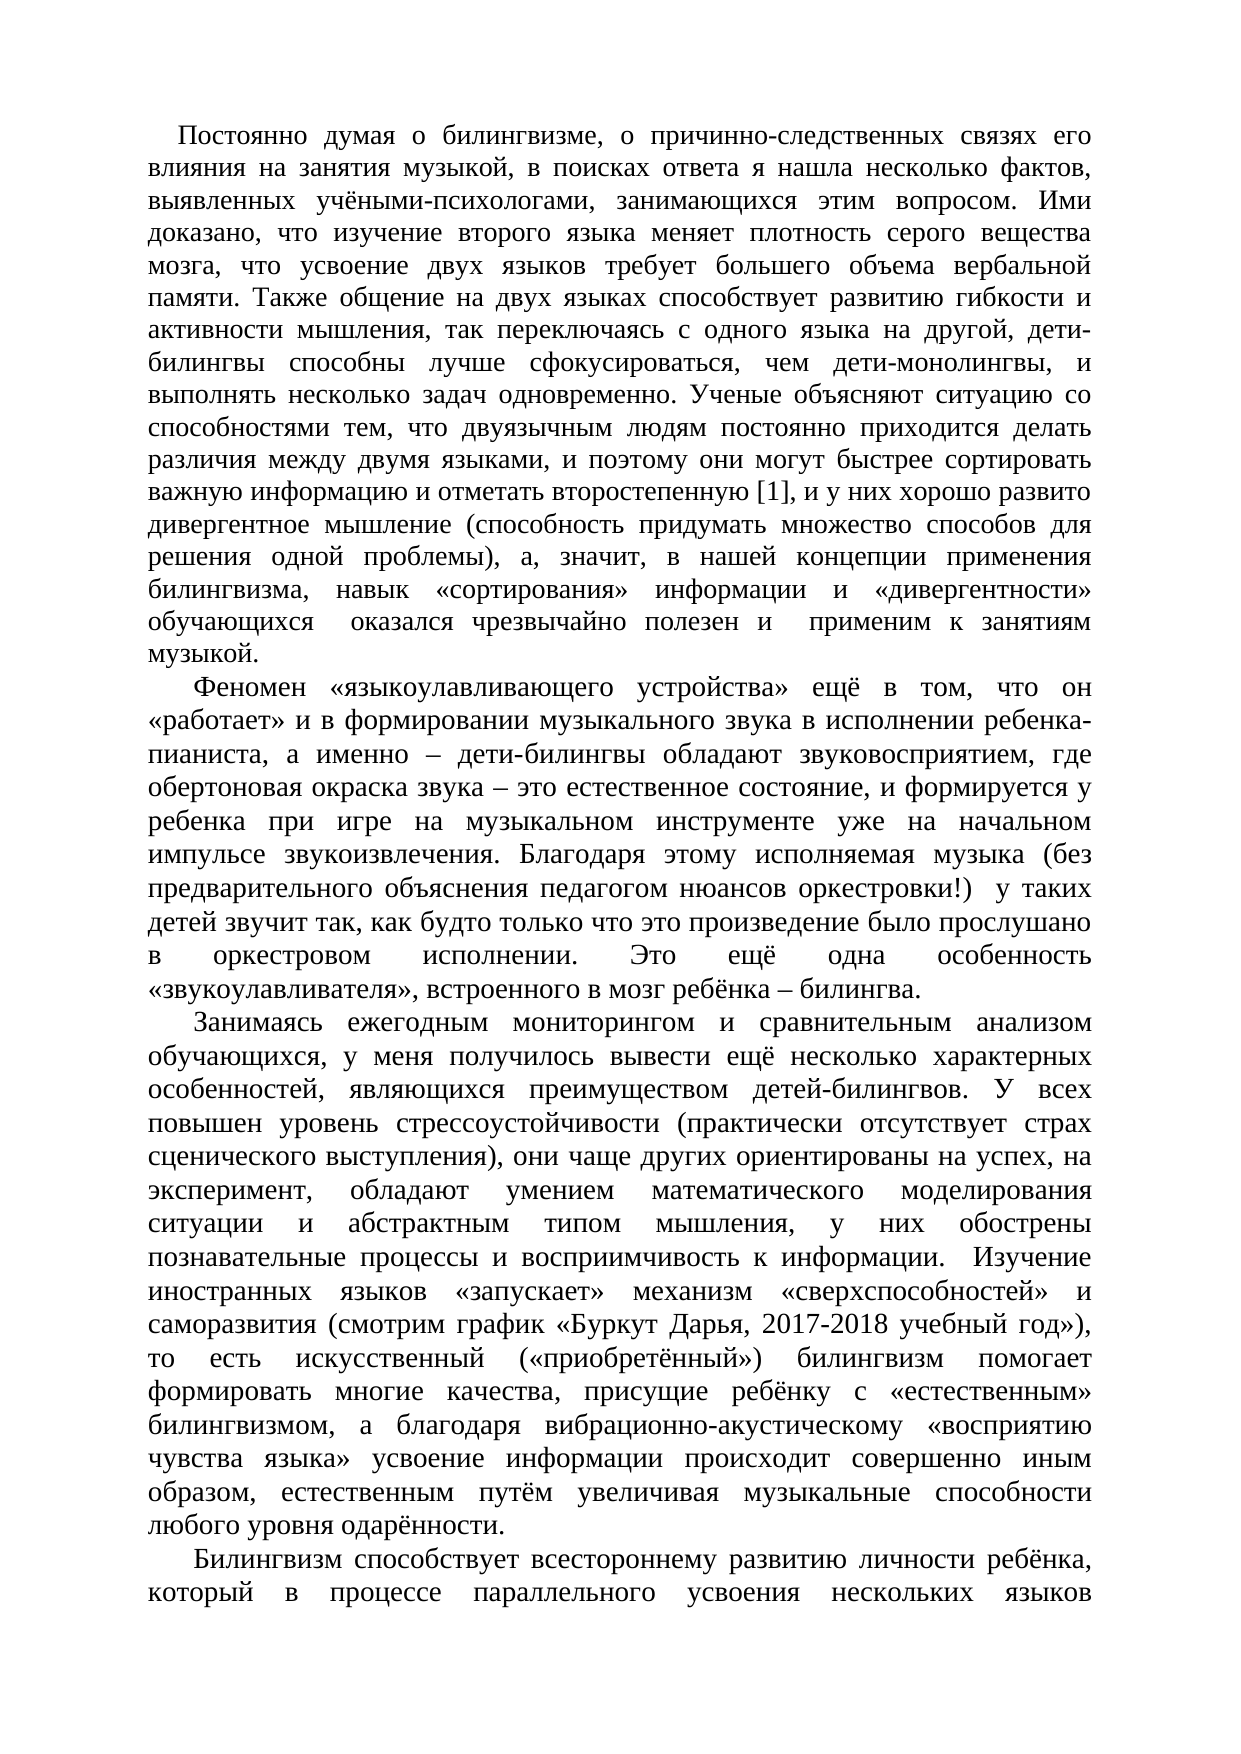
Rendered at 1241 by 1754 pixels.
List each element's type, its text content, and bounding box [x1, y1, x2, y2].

text Феномен «языкоулавливающего устройства» ещё в том, что он «работает» и в формировании музыкального звука в исполнении ребенка-пианиста, а именно – дети-билингвы обладают звуковосприятием, где обертоновая окраска звука – это естественное состояние, и формируется у ребенка при игре на музыкальном инструменте уже на начальном импульсе звукоизвлечения. Благодаря этому исполняемая музыка (без предварительного объяснения педагогом нюансов оркестровки!) у таких детей звучит так, как будто только что это произведение было прослушано в оркестровом исполнении. Это ещё одна особенность «звукоулавливателя», встроенного в мозг ребёнка – билингва. [148, 669, 1093, 1004]
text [148, 1541, 1093, 1608]
text Постоянно думая о билингвизме, о причинно-следственных связях его влияния на занятия музыкой, в поисках ответа я нашла несколько фактов, выявленных учёными-психологами, занимающихся этим вопросом. Ими доказано, что изучение второго языка меняет плотность серого вещества мозга, что усвоение двух языков требует большего объема вербальной памяти. Также общение на двух языках способствует развитию гибкости и активности мышления, так переключаясь с одного языка на другой, дети-билингвы способны лучше сфокусироваться, чем дети-монолингвы, и выполнять несколько задач одновременно. Ученые объясняют ситуацию со способностями тем, что двуязычным людям постоянно приходится делать различия между двумя языками, и поэтому они могут быстрее сортировать важную информацию и отметать второстепенную [1], и у них хорошо развито дивергентное мышление (способность придумать множество способов для решения одной проблемы), а, значит, в нашей концепции применения билингвизма, навык «сортирования» информации и «дивергентности» обучающихся оказался чрезвычайно полезен и применим к занятиям музыкой. [148, 118, 1093, 669]
text Занимаясь ежегодным мониторингом и сравнительным анализом обучающихся, у меня получилось вывести ещё несколько характерных особенностей, являющихся преимуществом детей-билингвов. У всех повышен уровень стрессоустойчивости (практически отсутствует страх сценического выступления), они чаще других ориентированы на успех, на эксперимент, обладают умением математического моделирования ситуации и абстрактным типом мышления, у них обострены познавательные процессы и восприимчивость к информации. Изучение иностранных языков «запускает» механизм «сверхспособностей» и саморазвития (смотрим график «Буркут Дарья, 2017-2018 учебный год»), то есть искусственный («приобретённый») билингвизм помогает формировать многие качества, присущие ребёнку с «естественным» билингвизмом, а благодаря вибрационно-акустическому «восприятию чувства языка» усвоение информации происходит совершенно иным образом, естественным путём увеличивая музыкальные способности любого уровня одарённости. [148, 1004, 1093, 1541]
